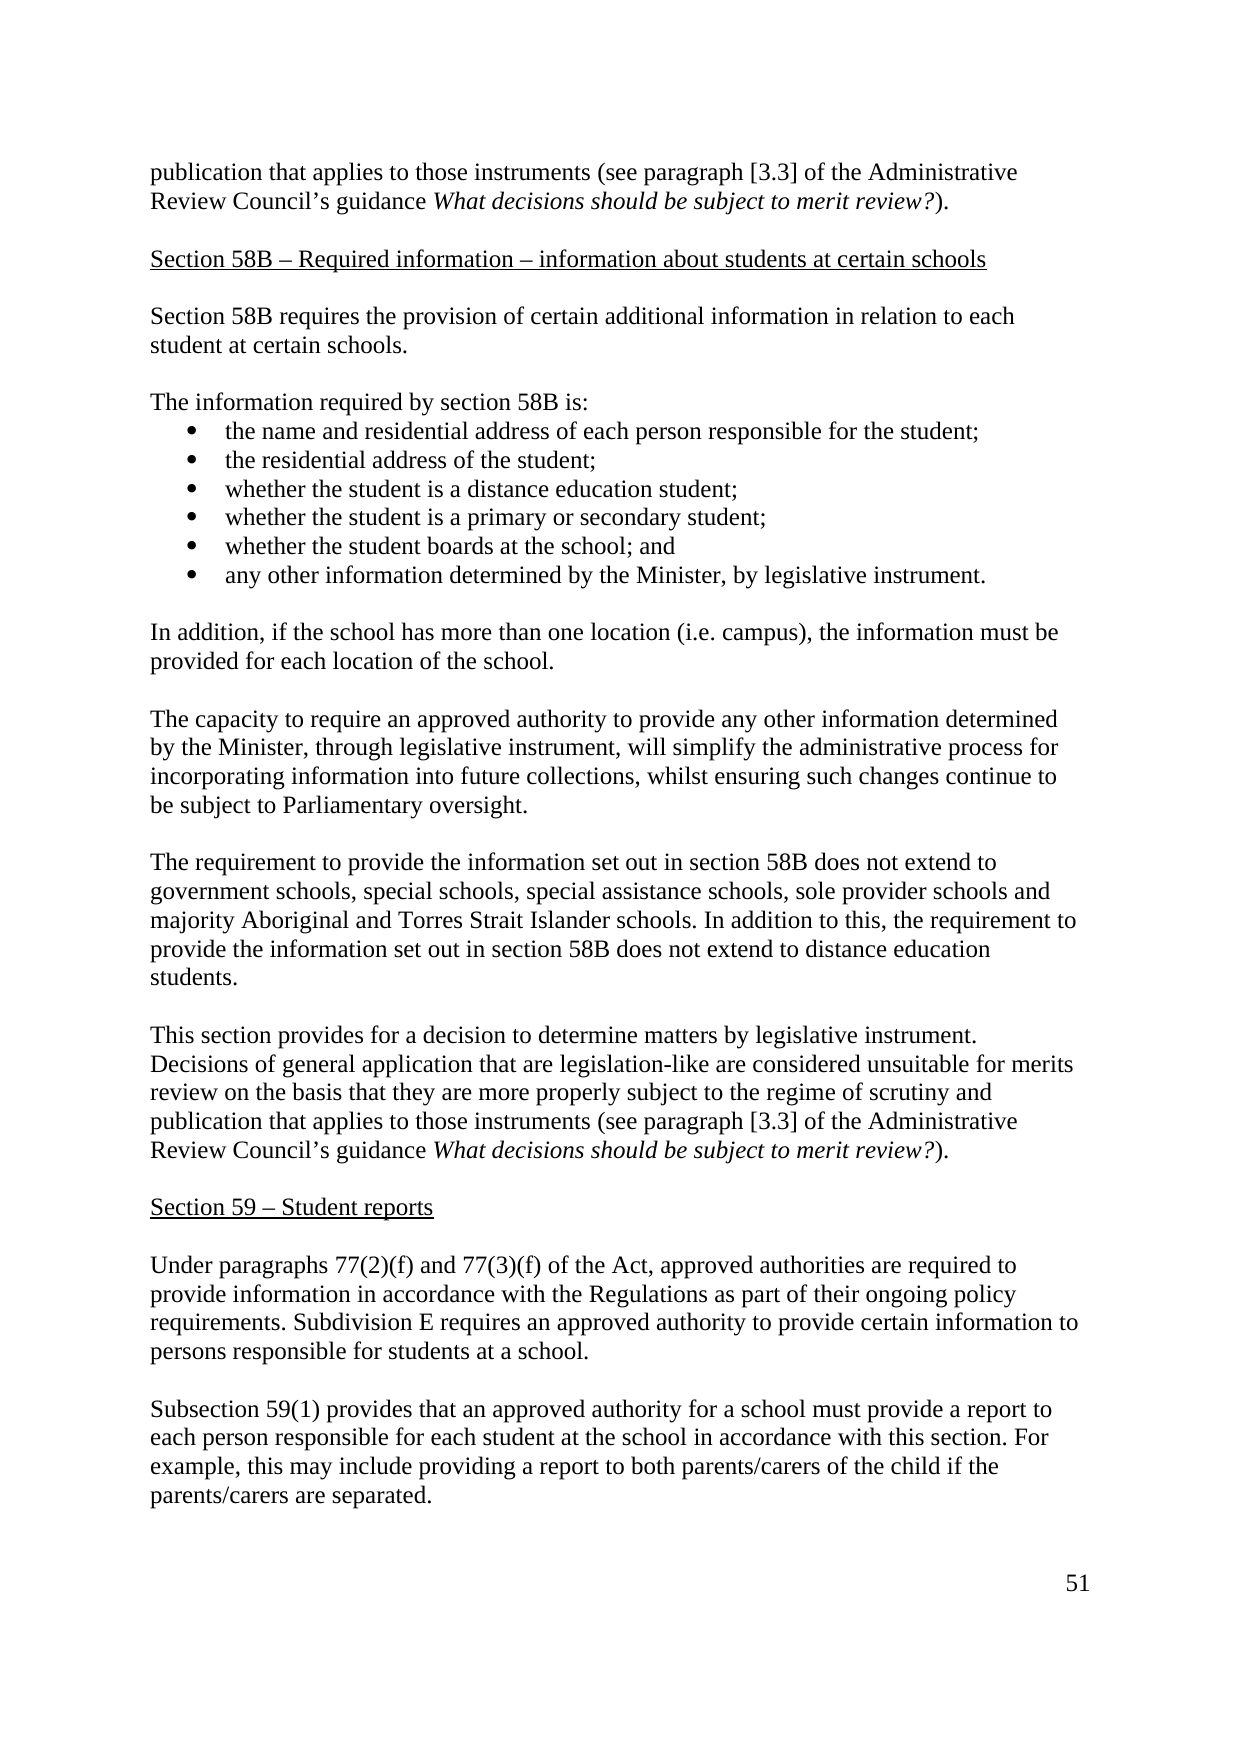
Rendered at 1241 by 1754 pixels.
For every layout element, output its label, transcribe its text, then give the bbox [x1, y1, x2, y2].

text Section 59 – Student reports [150, 1192, 1081, 1221]
list whether the student is a distance education student; [187, 474, 1081, 502]
text In addition, if the school has more than one location (i.e. campus), the information must be provided for each location of the school. [150, 617, 1081, 675]
list whether the student is a primary or secondary student; [187, 502, 1081, 531]
list whether the student boards at the school; and [187, 531, 1081, 560]
text Subsection 59(1) provides that an approved authority for a school must provide a report to each person responsible for each student at the school in accordance with this section. For example, this may include providing a report to both parents/carers of the child if the parents/carers are separated. [150, 1394, 1081, 1509]
text Section 58B requires the provision of certain additional information in relation to each student at certain schools. [150, 301, 1081, 359]
list any other information determined by the Minister, by legislative instrument. [187, 560, 1081, 589]
text The requirement to provide the information set out in section 58B does not extend to government schools, special schools, special assistance schools, sole provider schools and majority Aboriginal and Torres Strait Islander schools. In addition to this, the requirement to provide the information set out in section 58B does not extend to distance education students. [150, 847, 1081, 991]
text The capacity to require an approved authority to provide any other information determined by the Minister, through legislative instrument, will simplify the administrative process for incorporating information into future collections, whilst ensuring such changes continue to be subject to Parliamentary oversight. [150, 704, 1081, 819]
text The information required by section 58B is: [150, 387, 1081, 416]
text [150, 157, 1081, 215]
list the residential address of the student; [187, 445, 1081, 474]
list the name and residential address of each person responsible for the student; [187, 416, 1081, 445]
text Section 58B – Required information – information about students at certain schools [150, 244, 1081, 272]
text Under paragraphs 77(2)(f) and 77(3)(f) of the Act, approved authorities are required to provide information in accordance with the Regulations as part of their ongoing policy requirements. Subdivision E requires an approved authority to provide certain information to persons responsible for students at a school. [150, 1250, 1081, 1365]
